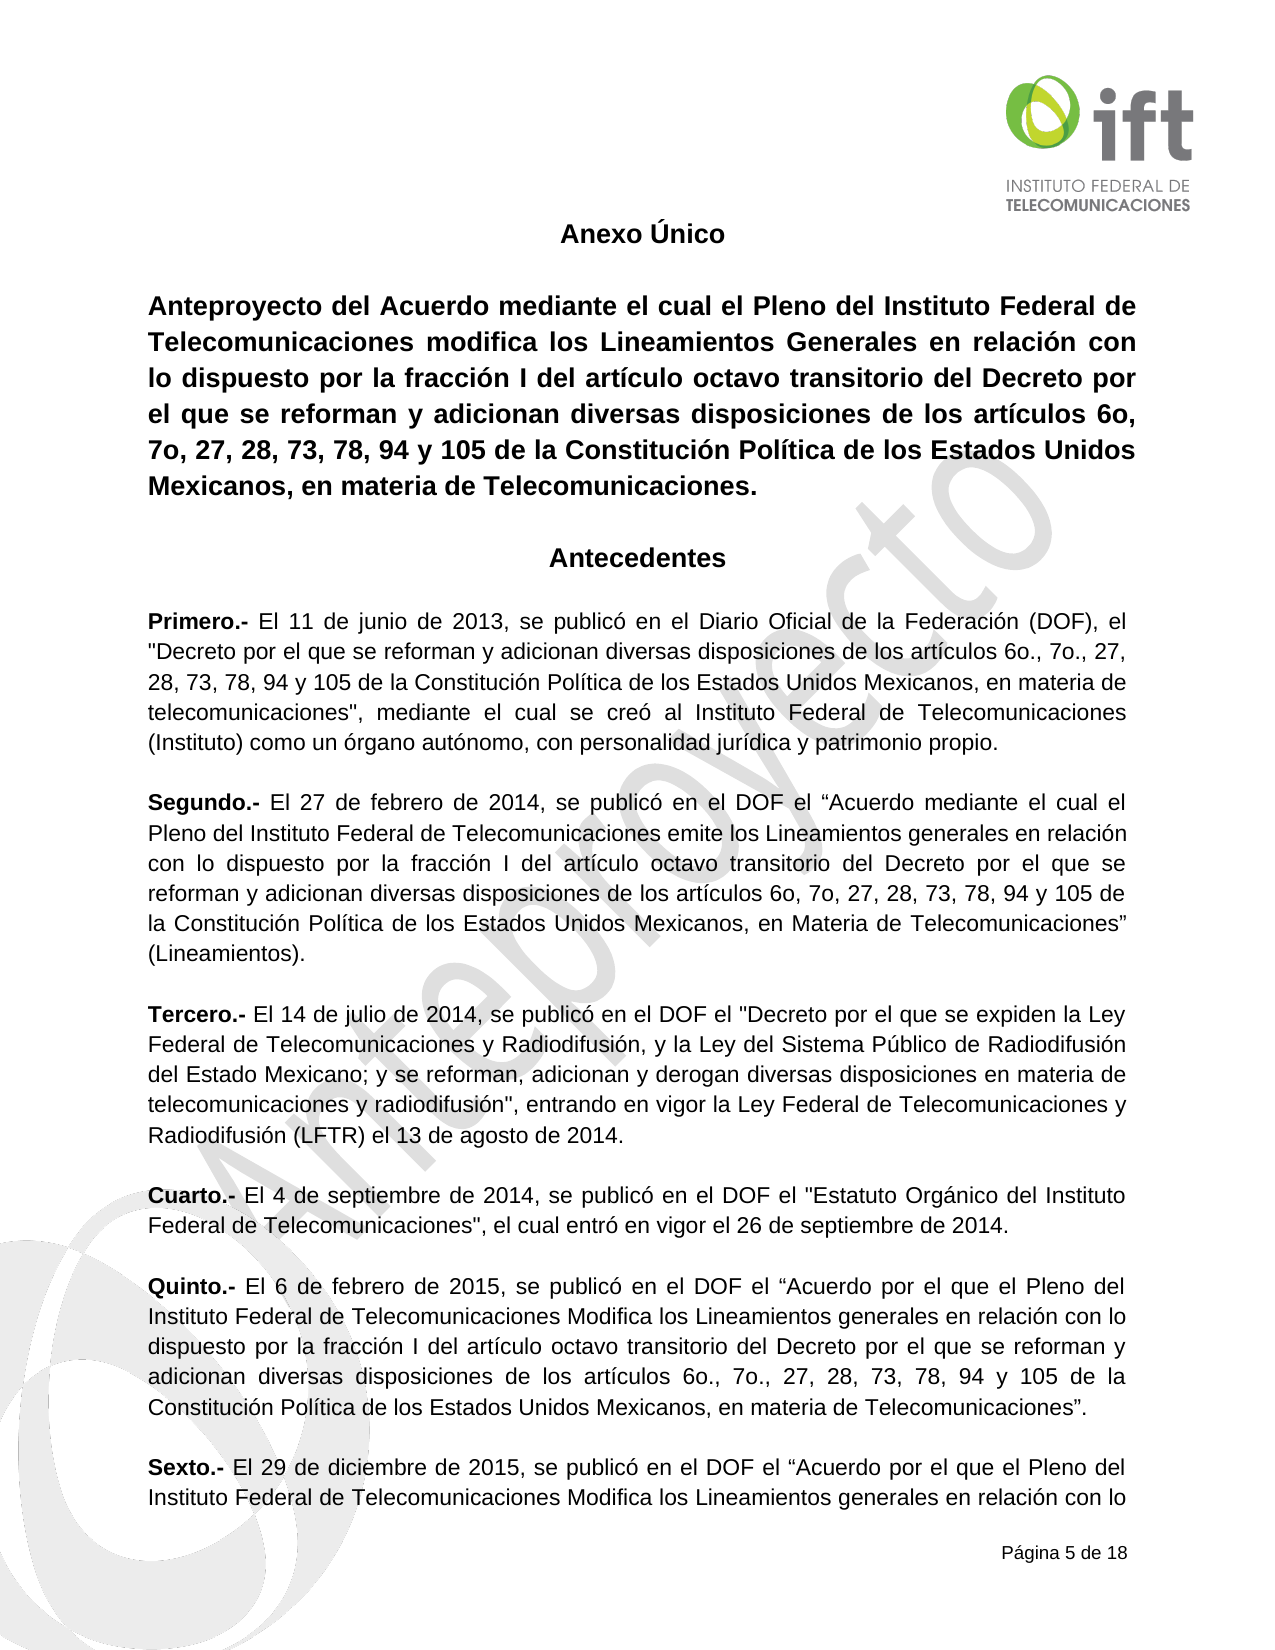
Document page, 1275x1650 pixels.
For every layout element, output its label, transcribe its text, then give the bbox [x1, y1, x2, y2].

text Segundo.- El 27 de febrero de 2014, se publicó en el DOF el “Acuerdo mediante el cual el Pleno del Instituto Federal de Telecomunicaciones emite los Lineamientos generales en relación con lo dispuesto por la fracción I del artículo octavo transitorio del Decreto por el que se reforman y adicionan diversas disposiciones de los artículos 6o, 7o, 27, 28, 73, 78, 94 y 105 de la Constitución Política de los Estados Unidos Mexicanos, en Materia de Telecomunicaciones” (Lineamientos). [148, 789, 1127, 967]
text Anteproyecto del Acuerdo mediante el cual el Pleno del Instituto Federal de Telecomunicaciones modifica los Lineamientos Generales en relación con lo dispuesto por la fracción I del artículo octavo transitorio del Decreto por el que se reforman y adicionan diversas disposiciones de los artículos 6o, 7o, 27, 28, 73, 78, 94 y 105 de la Constitución Política de los Estados Unidos Mexicanos, en materia de Telecomunicaciones. [148, 290, 1137, 501]
text Primero.- El 11 de junio de 2013, se publicó en el Diario Oficial de la Federación (DOF), el "Decreto por el que se reforman y adicionan diversas disposiciones de los artículos 6o., 7o., 27, 28, 73, 78, 94 y 105 de la Constitución Política de los Estados Unidos Mexicanos, en materia de telecomunicaciones", mediante el cual se creó al Instituto Federal de Telecomunicaciones (Instituto) como un órgano autónomo, con personalidad jurídica y patrimonio propio. [148, 608, 1127, 755]
text Cuarto.- El 4 de septiembre de 2014, se publicó en el DOF el "Estatuto Orgánico del Instituto Federal de Telecomunicaciones", el cual entró en vigor el 26 de septiembre de 2014. [148, 1182, 1127, 1239]
text Anexo Único [148, 218, 1137, 250]
text Antecedentes [148, 542, 1127, 573]
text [148, 1454, 1127, 1511]
picture [0, 0, 1269, 1650]
text Quinto.- El 6 de febrero de 2015, se publicó en el DOF el “Acuerdo por el que el Pleno del Instituto Federal de Telecomunicaciones Modifica los Lineamientos generales en relación con lo dispuesto por la fracción I del artículo octavo transitorio del Decreto por el que se reforman y adicionan diversas disposiciones de los artículos 6o., 7o., 27, 28, 73, 78, 94 y 105 de la Constitución Política de los Estados Unidos Mexicanos, en materia de Telecomunicaciones”. [148, 1273, 1127, 1420]
text Tercero.- El 14 de julio de 2014, se publicó en el DOF el "Decreto por el que se expiden la Ley Federal de Telecomunicaciones y Radiodifusión, y la Ley del Sistema Público de Radiodifusión del Estado Mexicano; y se reforman, adicionan y derogan diversas disposiciones en materia de telecomunicaciones y radiodifusión", entrando en vigor la Ley Federal de Telecomunicaciones y Radiodifusión (LFTR) el 13 de agosto de 2014. [148, 1001, 1127, 1148]
